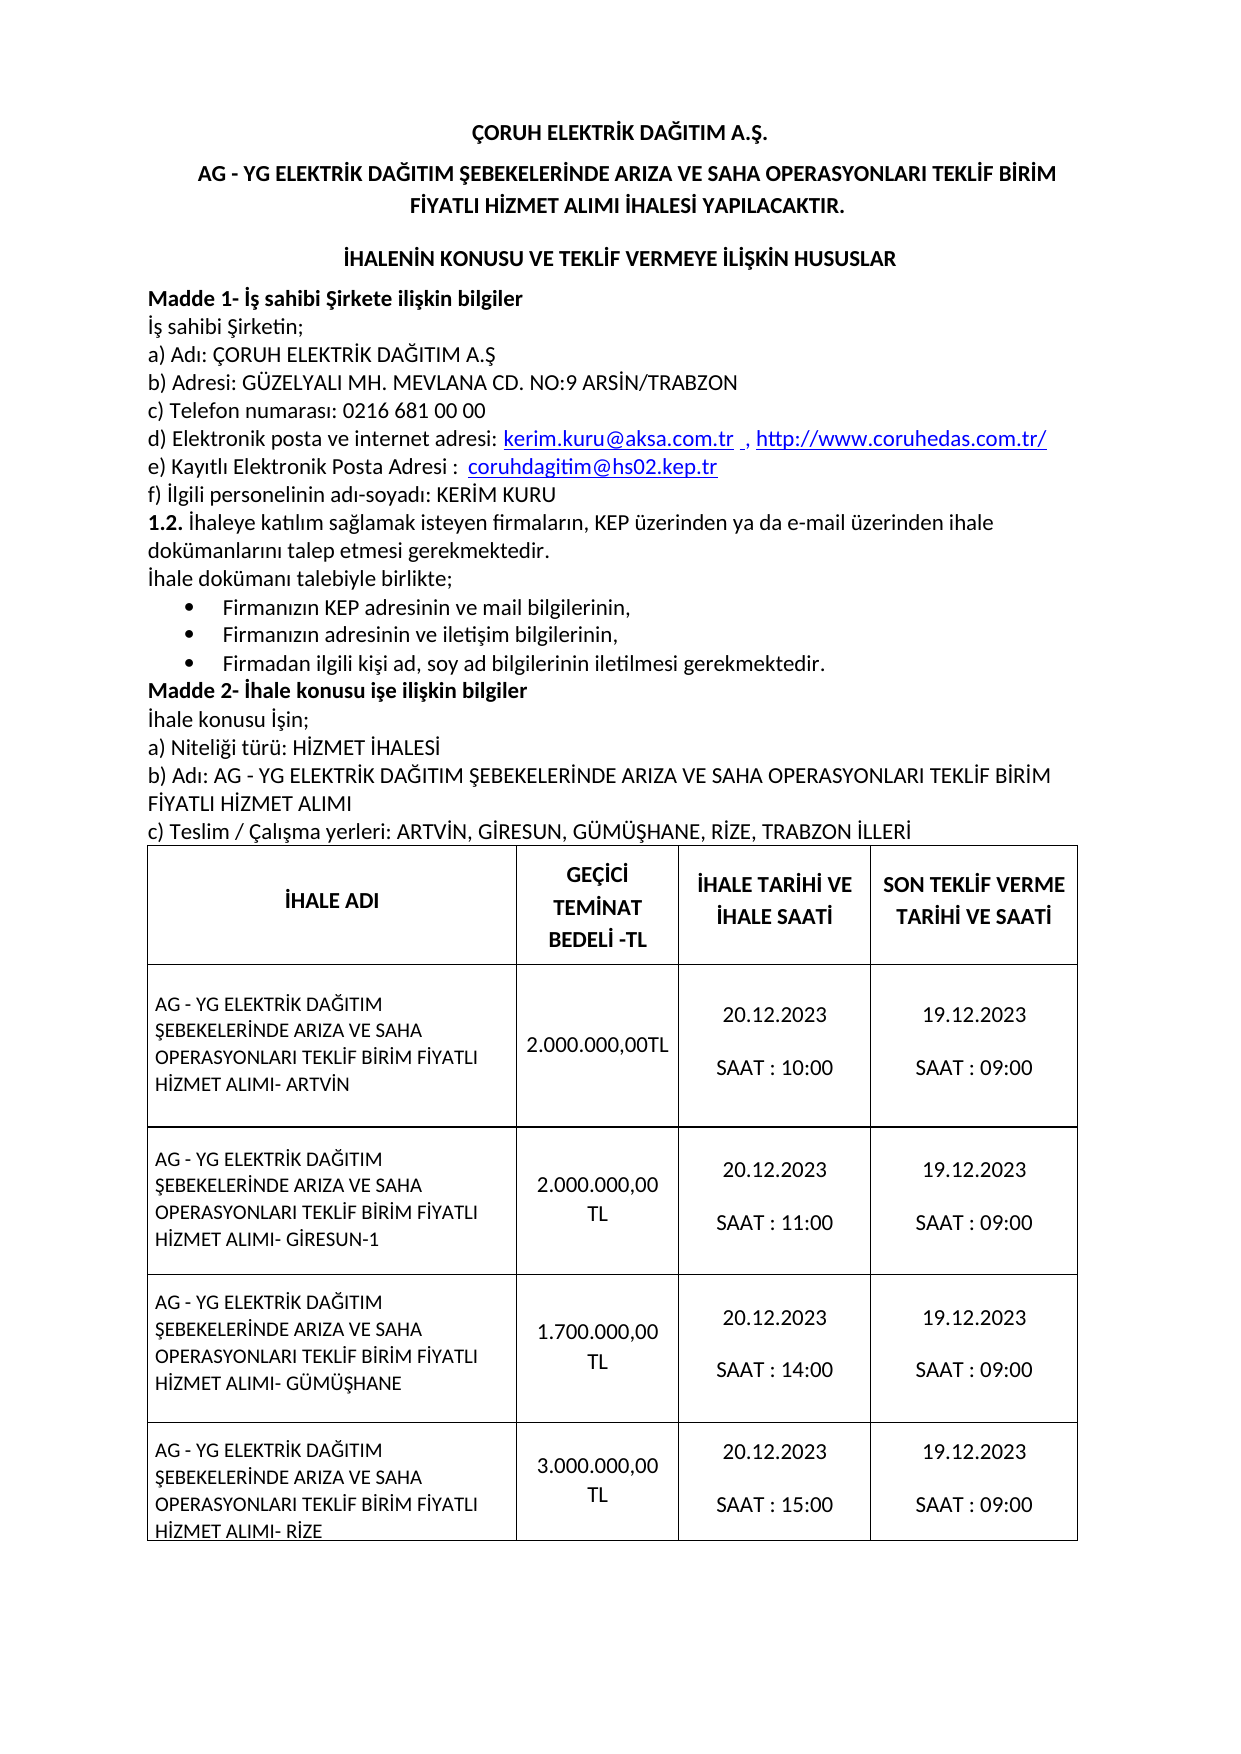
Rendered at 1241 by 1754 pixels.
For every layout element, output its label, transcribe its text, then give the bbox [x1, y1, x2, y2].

text İhale konusu İşin; [148, 705, 1092, 733]
table_cell 2.000.000,00 TL [517, 1128, 678, 1274]
text a) Niteliği türü: HİZMET İHALESİ [148, 733, 1092, 761]
list Firmanızın adresinin ve iletişim bilgilerinin, [185, 621, 1092, 649]
text e) Kayıtlı Elektronik Posta Adresi : coruhdagitim@hs02.kep.tr [148, 452, 1092, 481]
table_header İHALE ADI [148, 846, 516, 964]
text ÇORUH ELEKTRİK DAĞITIM A.Ş. [148, 118, 1092, 146]
table_cell 2.000.000,00TL [517, 965, 678, 1126]
table_header İHALE TARİHİ VE İHALE SAATİ [679, 846, 870, 964]
list Firmadan ilgili kişi ad, soy ad bilgilerinin iletilmesi gerekmektedir. [185, 649, 1092, 677]
text b) Adresi: GÜZELYALI MH. MEVLANA CD. NO:9 ARSİN/TRABZON [148, 368, 1092, 396]
list Firmanızın KEP adresinin ve mail bilgilerinin, [185, 593, 1092, 621]
table_cell AG - YG ELEKTRİK DAĞITIM ŞEBEKELERİNDE ARIZA VE SAHA OPERASYONLARI TEKLİF BİRİM FİYATLI HİZMET ALIMI- GİRESUN-1 [148, 1128, 516, 1274]
table_cell 20.12.2023 SAAT : 10:00 [679, 965, 870, 1126]
table_header GEÇİCİ TEMİNAT BEDELİ -TL [517, 846, 678, 964]
table_cell AG - YG ELEKTRİK DAĞITIM ŞEBEKELERİNDE ARIZA VE SAHA OPERASYONLARI TEKLİF BİRİM FİYATLI HİZMET ALIMI- RİZE [148, 1423, 516, 1540]
table_cell AG - YG ELEKTRİK DAĞITIM ŞEBEKELERİNDE ARIZA VE SAHA OPERASYONLARI TEKLİF BİRİM FİYATLI HİZMET ALIMI- GÜMÜŞHANE [148, 1275, 516, 1422]
table_cell 20.12.2023 SAAT : 11:00 [679, 1128, 870, 1274]
table_cell 3.000.000,00 TL [517, 1423, 678, 1540]
text b) Adı: AG - YG ELEKTRİK DAĞITIM ŞEBEKELERİNDE ARIZA VE SAHA OPERASYONLARI TEKLİF BİRİM FİYATLI HİZMET ALIMI [148, 761, 1092, 817]
text 1.2. İhaleye katılım sağlamak isteyen firmaların, KEP üzerinden ya da e-mail üzerinden ihale dokümanlarını talep etmesi gerekmektedir. [148, 508, 1092, 564]
table_cell 1.700.000,00 TL [517, 1275, 678, 1422]
table_cell 20.12.2023 SAAT : 14:00 [679, 1275, 870, 1422]
text a) Adı: ÇORUH ELEKTRİK DAĞITIM A.Ş [148, 340, 1092, 368]
text İHALENİN KONUSU VE TEKLİF VERMEYE İLİŞKİN HUSUSLAR [148, 244, 1092, 272]
text İş sahibi Şirketin; [148, 312, 1092, 340]
text AG - YG ELEKTRİK DAĞITIM ŞEBEKELERİNDE ARIZA VE SAHA OPERASYONLARI TEKLİF BİRİM FİYATLI HİZMET ALIMI İHALESİ YAPILACAKTIR. [162, 159, 1092, 219]
table_header SON TEKLİF VERME TARİHİ VE SAATİ [871, 846, 1077, 964]
text d) Elektronik posta ve internet adresi: kerim.kuru@aksa.com.tr , http://www.coruhedas.com.tr/ [148, 424, 1092, 452]
text f) İlgili personelinin adı-soyadı: KERİM KURU [148, 481, 1092, 508]
table_cell 19.12.2023 SAAT : 09:00 [871, 965, 1077, 1126]
table_cell 19.12.2023 SAAT : 09:00 [871, 1128, 1077, 1274]
table_cell 20.12.2023 SAAT : 15:00 [679, 1423, 870, 1540]
text Madde 1- İş sahibi Şirkete ilişkin bilgiler [148, 284, 1092, 312]
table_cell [871, 1423, 1077, 1540]
text İhale dokümanı talebiyle birlikte; [148, 564, 1092, 593]
text c) Teslim / Çalışma yerleri: ARTVİN, GİRESUN, GÜMÜŞHANE, RİZE, TRABZON İLLERİ [148, 817, 1092, 845]
table_cell AG - YG ELEKTRİK DAĞITIM ŞEBEKELERİNDE ARIZA VE SAHA OPERASYONLARI TEKLİF BİRİM FİYATLI HİZMET ALIMI- ARTVİN [148, 965, 516, 1126]
table_cell 19.12.2023 SAAT : 09:00 [871, 1275, 1077, 1422]
text Madde 2- İhale konusu işe ilişkin bilgiler [148, 677, 1092, 705]
text c) Telefon numarası: 0216 681 00 00 [148, 396, 1092, 424]
